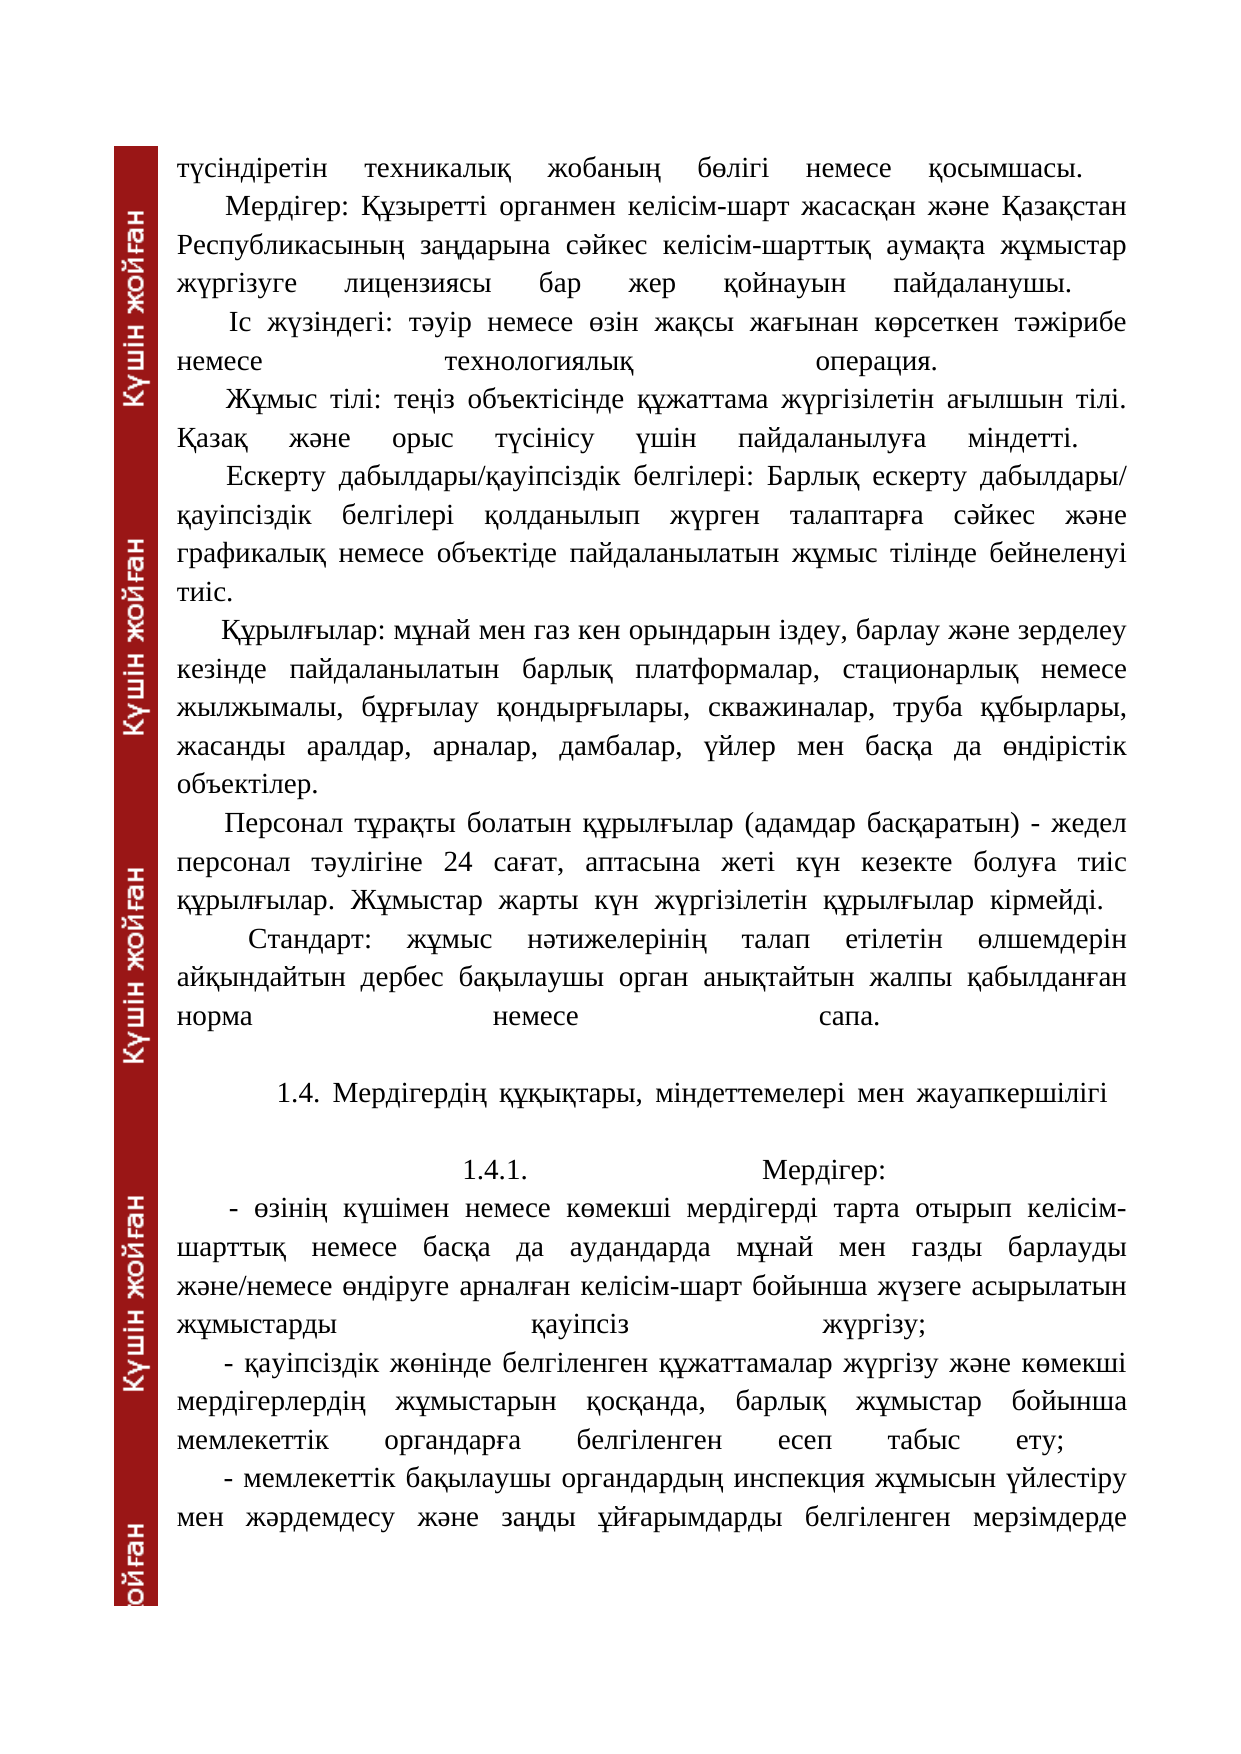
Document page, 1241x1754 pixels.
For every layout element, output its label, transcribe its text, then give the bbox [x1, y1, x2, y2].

text 1.4. Мердiгердiң құқықтары, мiндеттемелерi мен жауапкершілігі [112, 1075, 1128, 1147]
picture [114, 1532, 158, 1606]
picture [114, 146, 158, 150]
picture [114, 1147, 158, 1152]
picture [114, 1070, 158, 1075]
